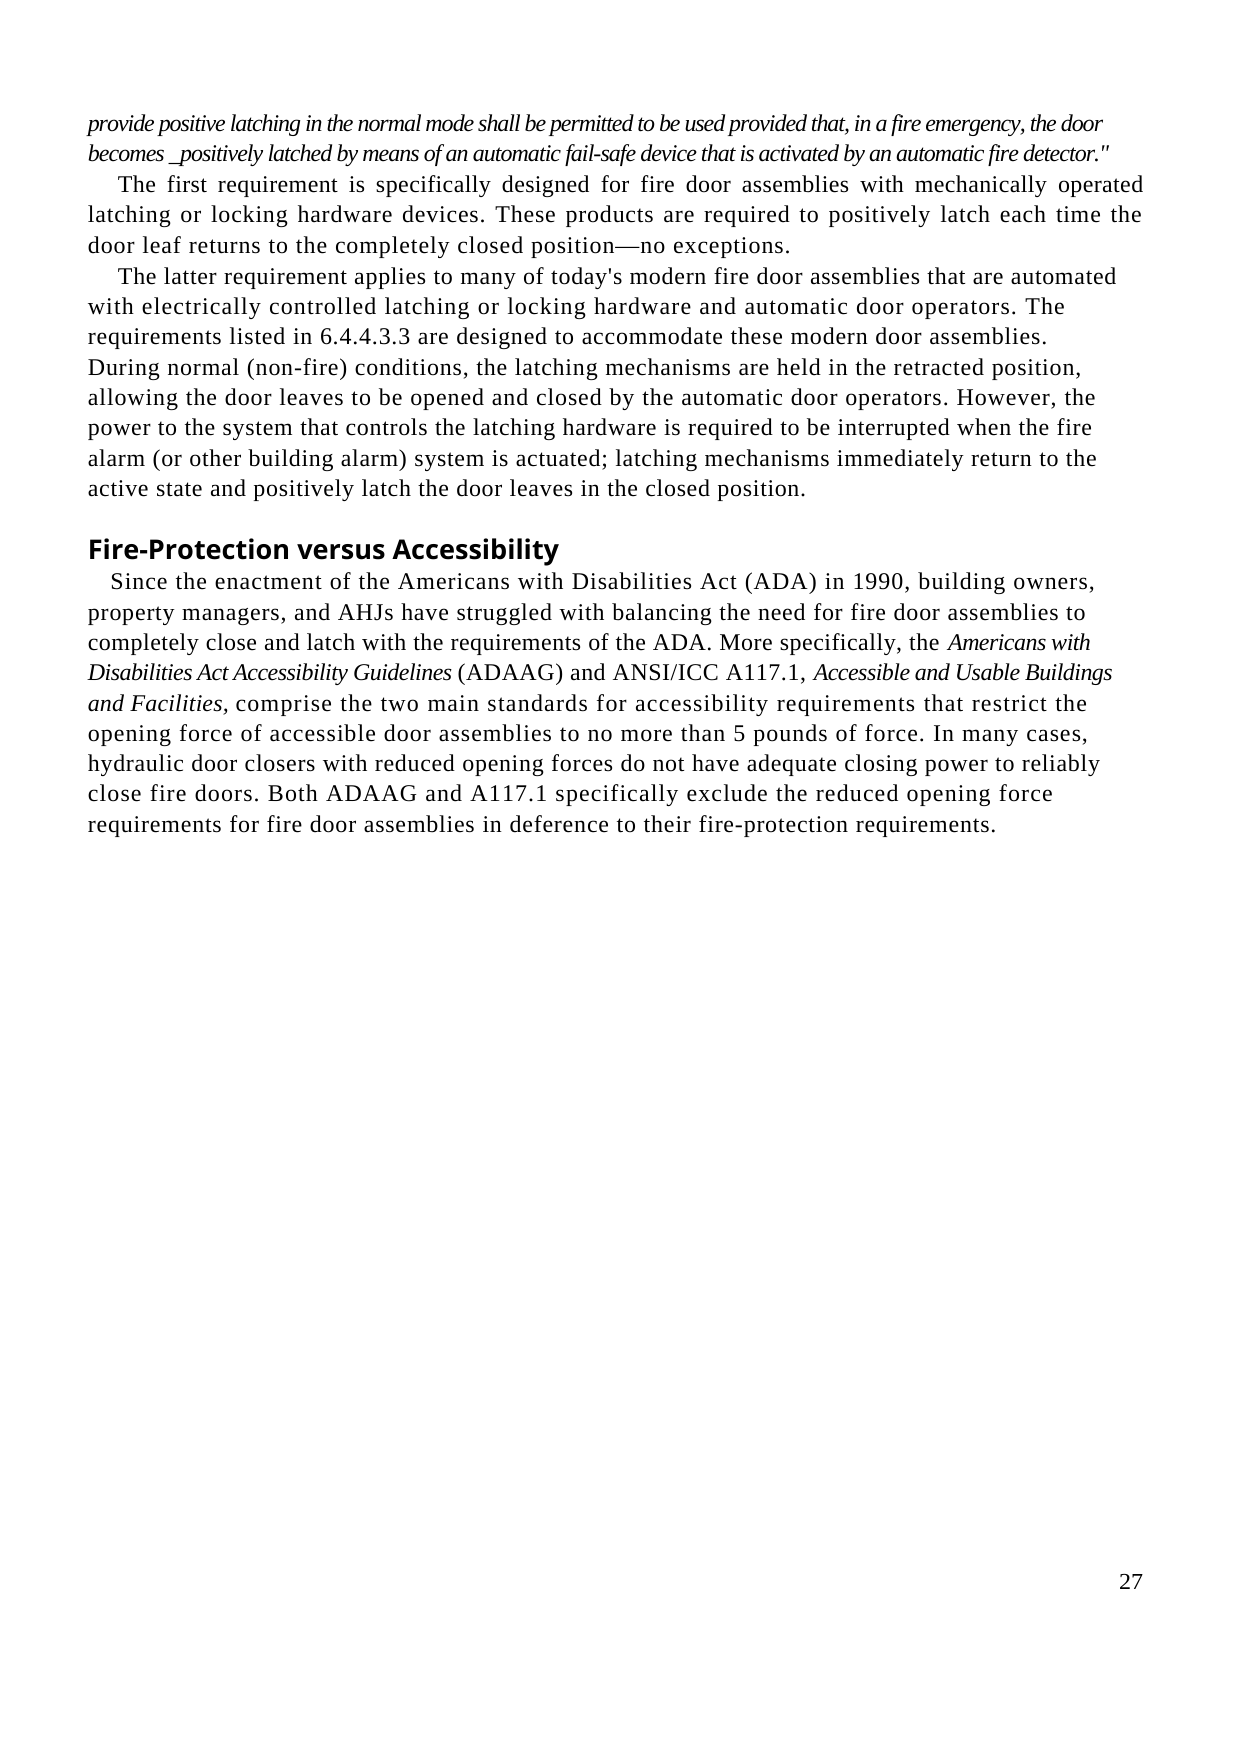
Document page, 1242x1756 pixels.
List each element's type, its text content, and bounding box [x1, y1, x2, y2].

text Fire-Protection versus Accessibility [88, 530, 1153, 567]
text During normal (non-fire) conditions, the latching mechanisms are held in the retracted position, allowing the door leaves to be opened and closed by the automatic door operators. However, the power to the system that controls the latching hardware is required to be interrupted when the fire alarm (or other building alarm) system is actuated; latching mechanisms immediately return to the active state and positively latch the door leaves in the closed position. [88, 353, 1138, 501]
text provide positive latching in the normal mode shall be permitted to be used provided that, in a fire emergency, the door becomes _positively latched by means of an automatic fail-safe device that is activated by an automatic fire detector." [88, 108, 1145, 167]
text Since the enactment of the Americans with Disabilities Act (ADA) in 1990, building owners, property managers, and AHJs have struggled with balancing the need for fire door assemblies to completely close and latch with the requirements of the ADA. More specifically, the Americans with Disabilities Act Accessibility Guidelines (ADAAG) and ANSI/ICC A117.1, Accessible and Usable Buildings and Facilities, comprise the two main standards for accessibility requirements that restrict the opening force of accessible door assemblies to no more than 5 pounds of force. In many cases, hydraulic door closers with reduced opening forces do not have adequate closing power to reliably close fire doors. Both ADAAG and A117.1 specifically exclude the reduced opening force requirements for fire door assemblies in deference to their fire-protection requirements. [88, 567, 1145, 837]
text The first requirement is specifically designed for fire door assemblies with mechanically operated latching or locking hardware devices. These products are required to positively latch each time the door leaf returns to the completely closed position—no exceptions. [88, 170, 1145, 259]
text The latter requirement applies to many of today's modern fire door assemblies that are automated with electrically controlled latching or locking hardware and automatic door operators. The requirements listed in 6.4.4.3.3 are designed to accommodate these modern door assemblies. [88, 262, 1153, 350]
